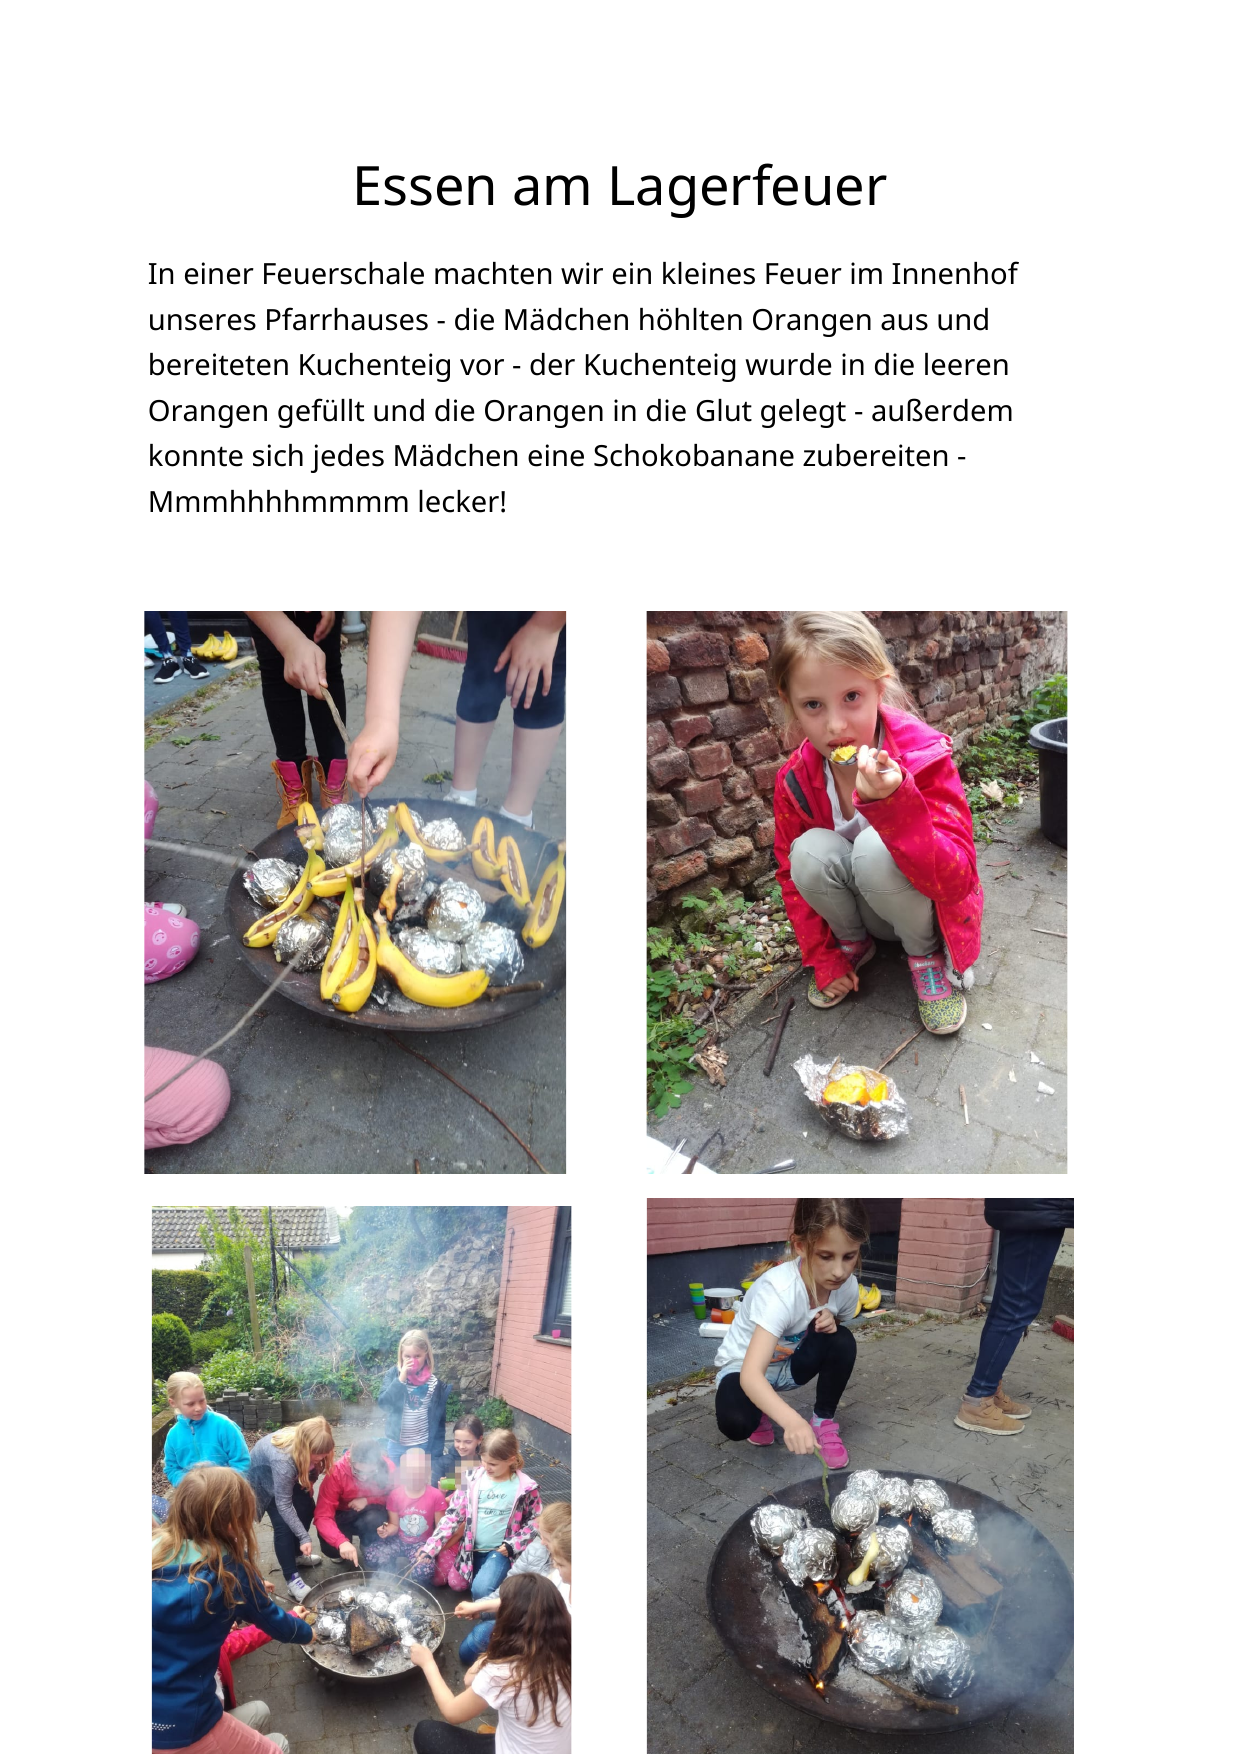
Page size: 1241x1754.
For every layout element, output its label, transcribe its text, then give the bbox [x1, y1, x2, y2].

text Essen am Lagerfeuer [148, 148, 1093, 221]
picture [144, 611, 567, 1174]
picture [646, 1198, 1074, 1754]
picture [151, 1206, 572, 1754]
text In einer Feuerschale machten wir ein kleines Feuer im Innenhof unseres Pfarrhauses - die Mädchen höhlten Orangen aus und bereiteten Kuchenteig vor - der Kuchenteig wurde in die leeren Orangen gefüllt und die Orangen in die Glut gelegt - außerdem konnte sich jedes Mädchen eine Schokobanane zubereiten - Mmmhhhhmmmm lecker! [148, 253, 1093, 521]
picture [646, 611, 1068, 1174]
